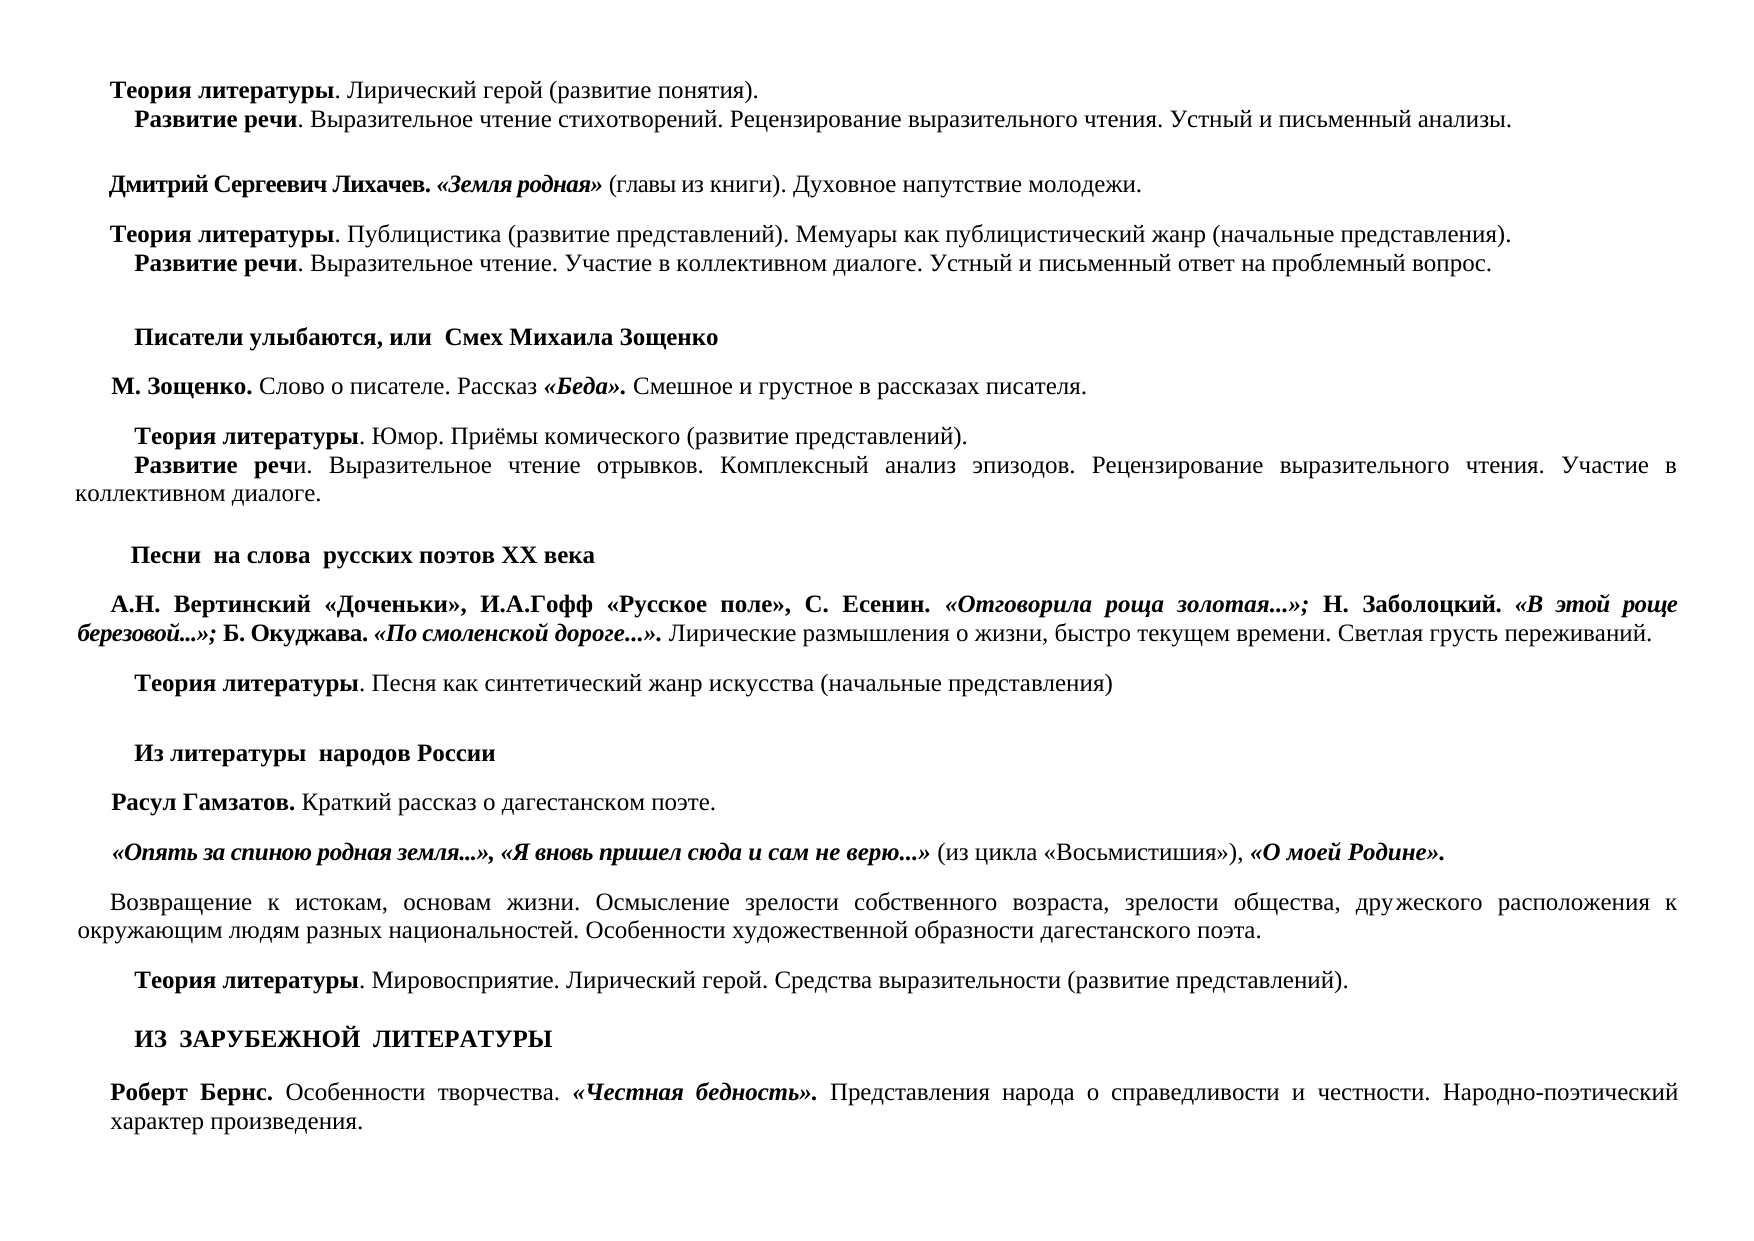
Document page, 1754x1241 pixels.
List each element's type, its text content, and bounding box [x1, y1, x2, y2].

text Расул Гамзатов. Краткий рассказ о дагестанском поэте. [111, 787, 1679, 816]
text М. Зощенко. Слово о писателе. Рассказ «Беда». Смешное и грустное в рассказах писателя. [77, 371, 1678, 400]
text Теория литературы. Публицистика (развитие представлений). Мемуары как публицистический жанр (начальные представления). [77, 219, 1677, 248]
text ИЗ ЗАРУБЕЖНОЙ ЛИТЕРАТУРЫ [134, 1024, 1679, 1053]
text Писатели улыбаются, или Смех Михаила Зощенко [134, 322, 1583, 351]
text Теория литературы. Мировосприятие. Лирический герой. Средства выразительности (развитие представлений). [75, 965, 1679, 994]
text А.Н. Вертинский «Доченьки», И.А.Гофф «Русское поле», С. Есенин. «Отговорила роща золотая...»; Н. Заболоцкий. «В этой роще березовой...»; Б. Окуджава. «По смоленской дороге...». Лирические размышления о жизни, быстро текущем времени. Светлая грусть переживаний. [77, 589, 1678, 647]
text «Опять за спиною родная земля...», «Я вновь пришел сюда и сам не верю...» (из цикла «Восьмистишия»), «О моей Родине». [79, 837, 1679, 866]
text Роберт Бернс. Особенности творчества. «Честная бедность». Представления народа о справедливости и честности. Народно-поэтический характер произведения. [110, 1077, 1679, 1134]
text Дмитрий Сергеевич Лихачев. «Земля родная» (главы из книги). Духовное напутствие молодежи. [77, 169, 1679, 198]
text Развитие речи. Выразительное чтение отрывков. Комплексный анализ эпизодов. Рецензирование выразительного чтения. Участие в коллективном диалоге. [75, 450, 1679, 507]
text Теория литературы. Лирический герой (развитие понятия). [78, 75, 1677, 104]
text Развитие речи. Выразительное чтение. Участие в коллективном диалоге. Устный и письменный ответ на проблемный вопрос. [75, 248, 1679, 277]
text Теория литературы. Песня как синтетический жанр искусства (начальные представления) [75, 668, 1679, 696]
text Из литературы народов России [134, 738, 1679, 767]
text Песни на слова русских поэтов XX века [131, 540, 1679, 568]
text Теория литературы. Юмор. Приёмы комического (развитие представлений). [75, 421, 1679, 450]
text Развитие речи. Выразительное чтение стихотворений. Рецензирование выразительного чтения. Устный и письменный анализы. [75, 104, 1679, 132]
text Возвращение к истокам, основам жизни. Осмысление зрелости собственного возраста, зрелости общества, дружеского расположения к окружающим людям разных национальностей. Особенности художественной образности дагестанского поэта. [77, 887, 1677, 944]
